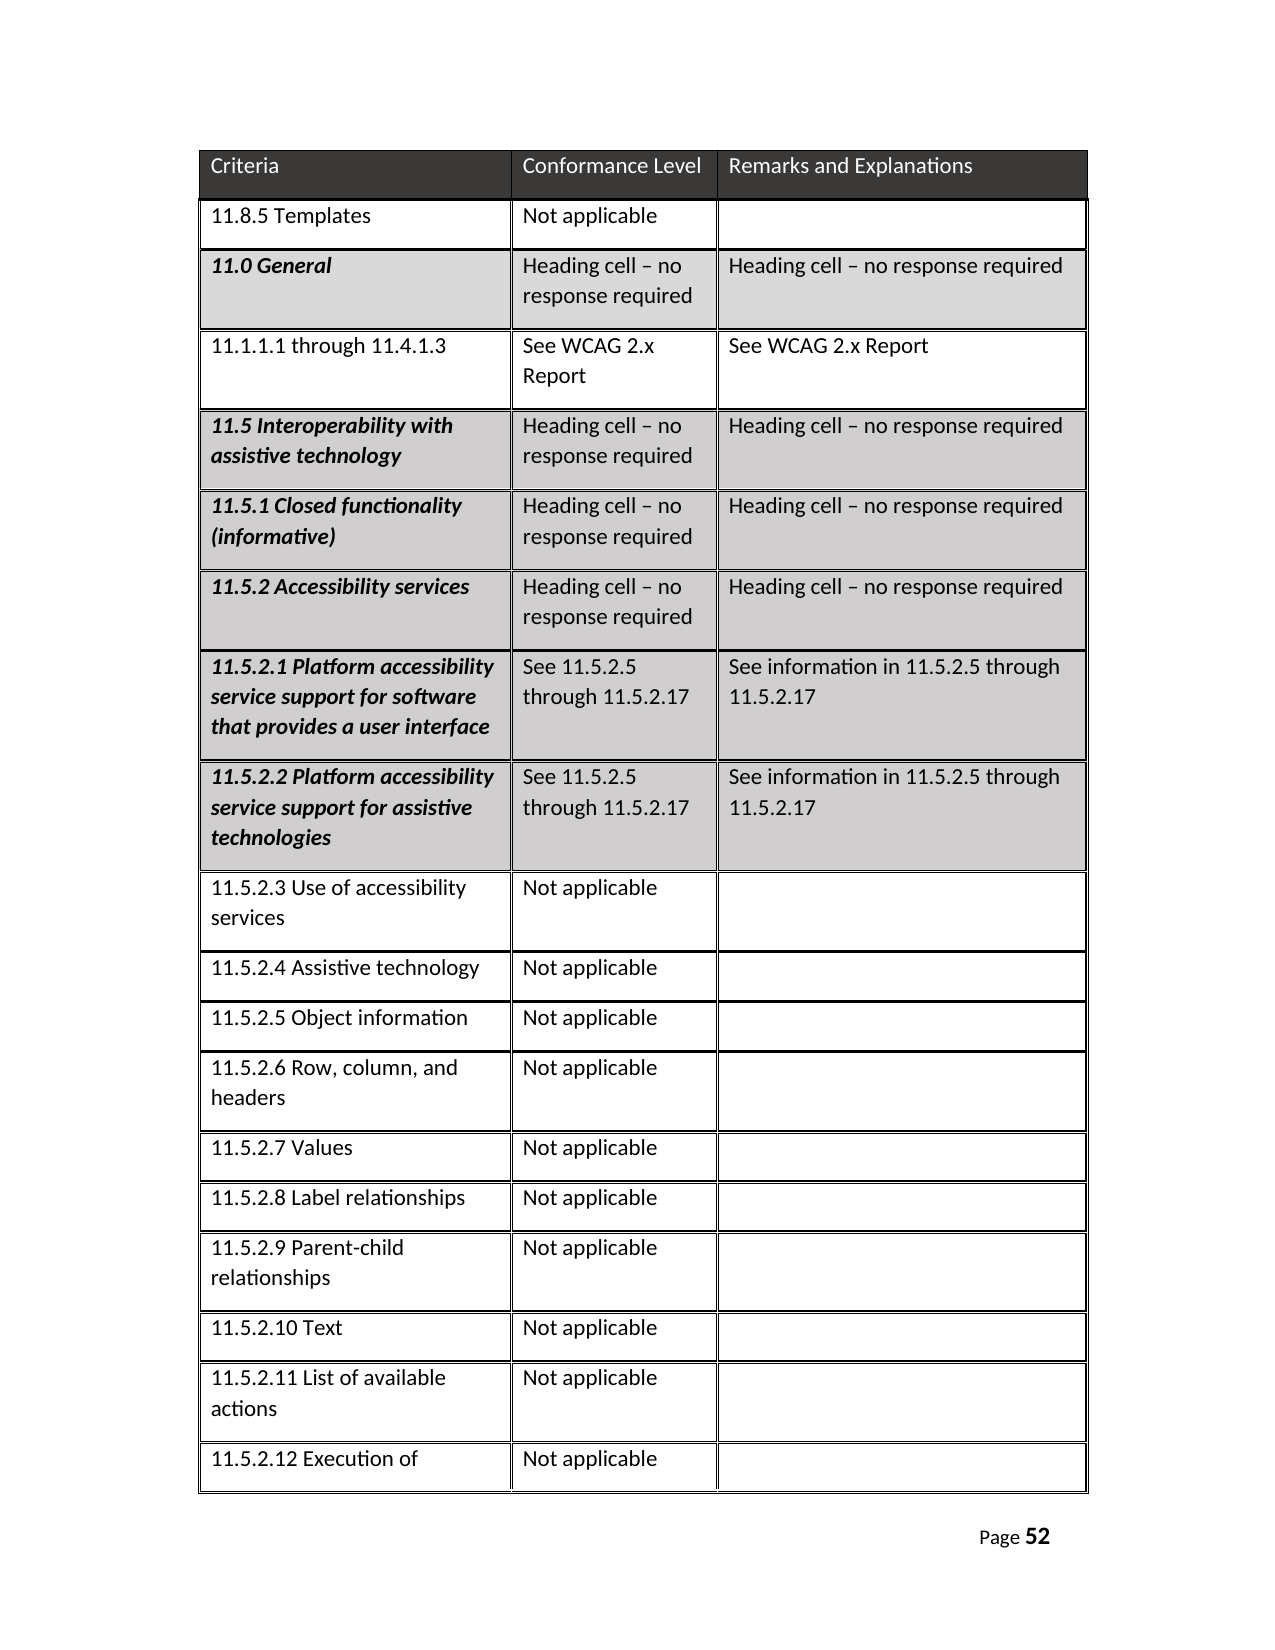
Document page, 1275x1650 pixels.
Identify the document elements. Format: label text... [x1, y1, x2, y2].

table_cell [719, 1314, 1085, 1360]
table_cell 11.0 General [201, 251, 510, 328]
table_cell 11.5.2.9 Parent-child relationships [201, 1234, 510, 1310]
table_cell 11.5.2 Accessibility services [201, 572, 510, 649]
table_cell 11.5.1 Closed functionality (informative) [201, 492, 510, 569]
table_cell See WCAG 2.x Report [513, 332, 716, 408]
table_cell Heading cell – no response required [513, 572, 716, 649]
table_cell [719, 953, 1085, 1000]
table_cell [719, 1184, 1085, 1230]
table_cell Heading cell – no response required [719, 572, 1085, 649]
table_cell Not applicable [513, 1003, 716, 1050]
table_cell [201, 1444, 511, 1491]
table_cell 11.5.2.6 Row, column, and headers [201, 1053, 510, 1130]
table_cell 11.5 Interoperability with assistive technology [201, 412, 510, 488]
table_cell Not applicable [513, 1314, 716, 1360]
table_cell See 11.5.2.5 through 11.5.2.17 [513, 652, 716, 759]
table_cell Not applicable [513, 1053, 716, 1130]
table_cell 11.5.2.11 List of available actions [201, 1364, 510, 1441]
table_cell 11.5.2.8 Label relationships [201, 1184, 510, 1230]
table_cell [719, 1003, 1085, 1050]
table_cell 11.8.5 Templates [201, 201, 510, 248]
table_cell 11.5.2.10 Text [201, 1314, 510, 1360]
table_header Criteria [200, 151, 511, 198]
table_cell 11.5.2.3 Use of accessibility services [201, 873, 510, 950]
table_cell 11.1.1.1 through 11.4.1.3 [201, 332, 510, 408]
table_cell [719, 1234, 1085, 1310]
table_cell See WCAG 2.x Report [719, 332, 1085, 408]
table_cell Not applicable [513, 1234, 716, 1310]
table_cell Heading cell – no response required [513, 412, 716, 488]
table_cell See 11.5.2.5 through 11.5.2.17 [513, 763, 716, 870]
table_cell 11.5.2.2 Platform accessibility service support for assistive technologies [201, 763, 510, 870]
table_cell See information in 11.5.2.5 through 11.5.2.17 [719, 652, 1085, 759]
table_cell [719, 201, 1085, 248]
table_cell [719, 1053, 1085, 1130]
table_cell Heading cell – no response required [513, 251, 716, 328]
table_header Remarks and Explanations [718, 151, 1087, 198]
table_cell [718, 1444, 1085, 1491]
table_cell Not applicable [513, 1134, 716, 1180]
table_cell Not applicable [513, 201, 716, 248]
table_header Conformance Level [512, 151, 717, 198]
table_cell Not applicable [513, 1184, 716, 1230]
table_cell Not applicable [511, 1444, 717, 1491]
table_cell [719, 873, 1085, 950]
table_cell Heading cell – no response required [719, 251, 1085, 328]
table_cell 11.5.2.5 Object information [201, 1003, 510, 1050]
table_cell [719, 1364, 1085, 1441]
table_cell Heading cell – no response required [719, 412, 1085, 488]
table_cell Heading cell – no response required [719, 492, 1085, 569]
table_cell Not applicable [513, 873, 716, 950]
table_cell Not applicable [513, 953, 716, 1000]
table_cell 11.5.2.4 Assistive technology [201, 953, 510, 1000]
table_cell [719, 1134, 1085, 1180]
table_cell Heading cell – no response required [513, 492, 716, 569]
table_cell 11.5.2.1 Platform accessibility service support for software that provides a user interface [201, 652, 510, 759]
table_cell 11.5.2.7 Values [201, 1134, 510, 1180]
table_cell Not applicable [513, 1364, 716, 1441]
table_cell See information in 11.5.2.5 through 11.5.2.17 [719, 763, 1085, 870]
